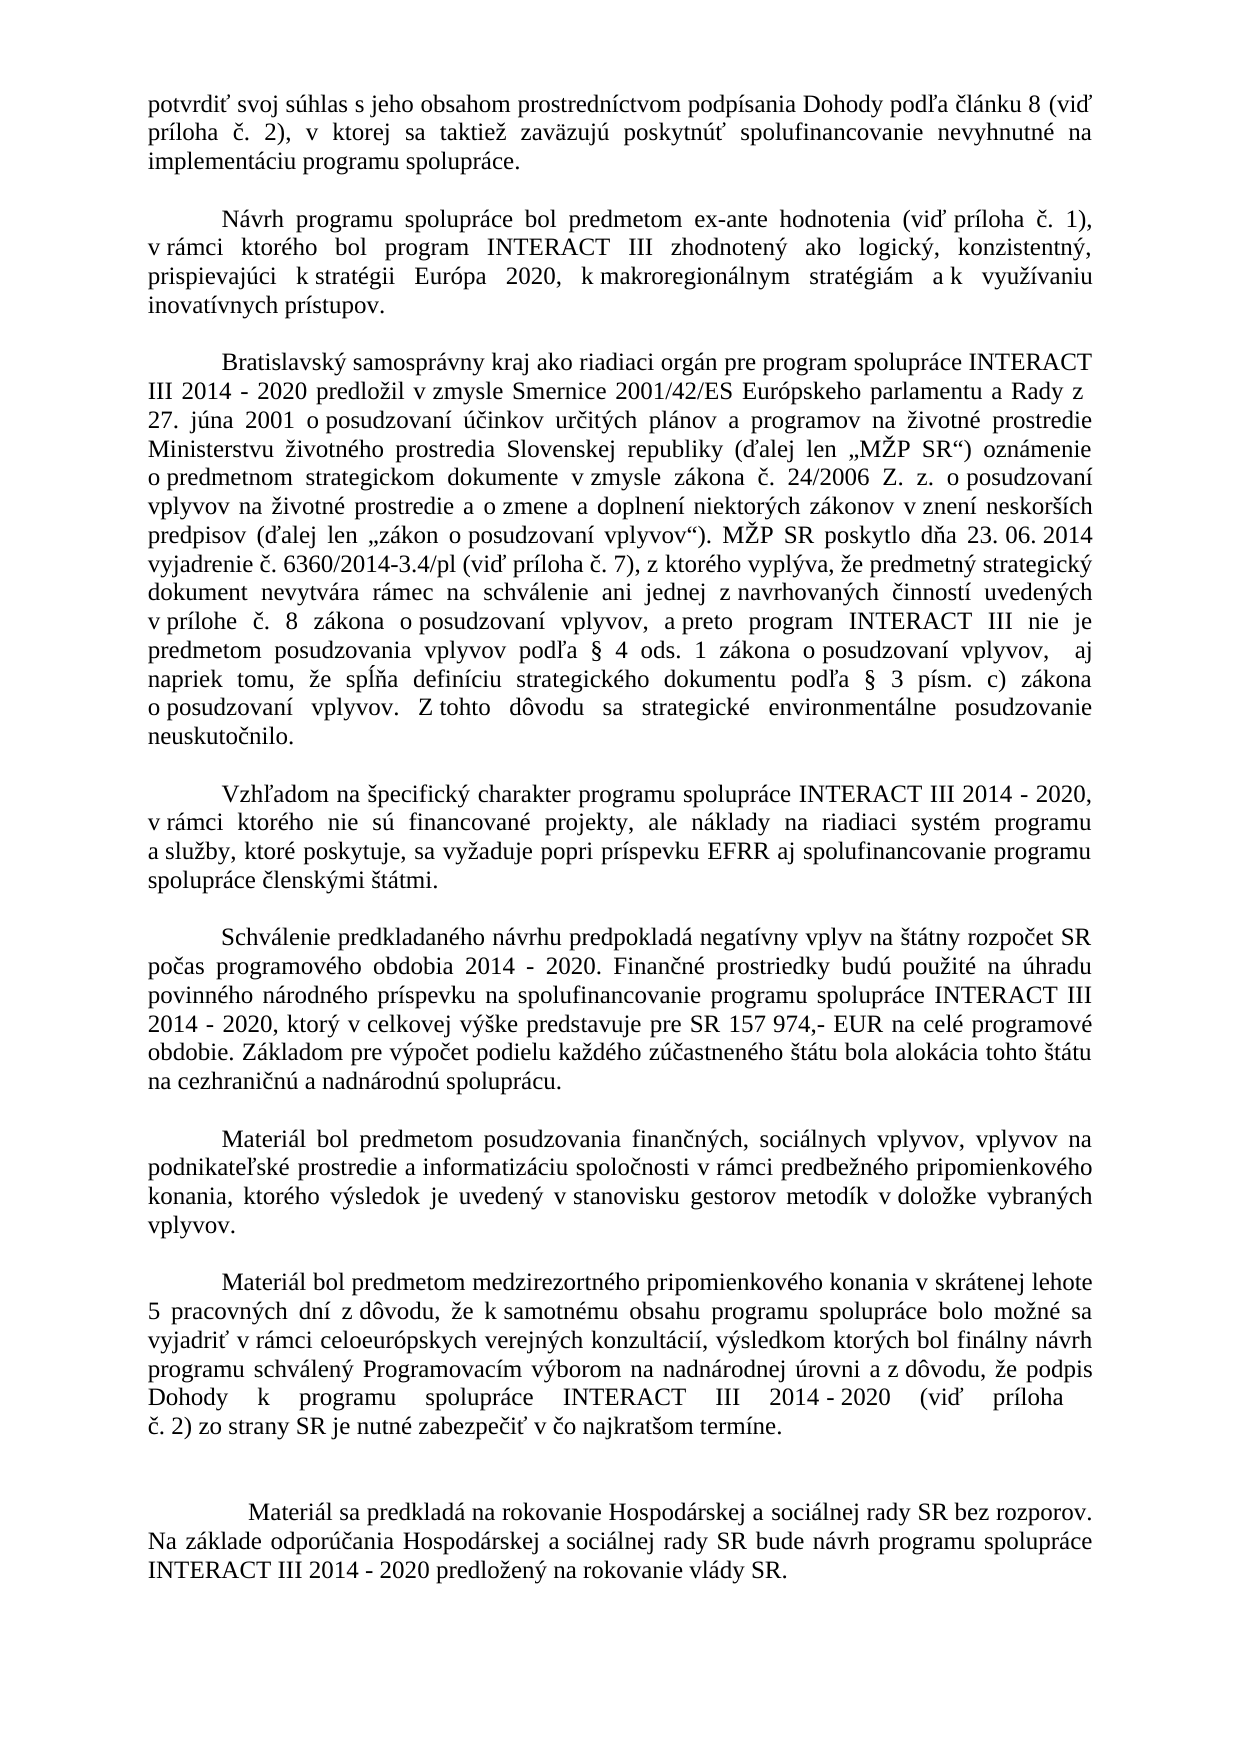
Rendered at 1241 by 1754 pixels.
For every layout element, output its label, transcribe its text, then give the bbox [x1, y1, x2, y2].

text Bratislavský samosprávny kraj ako riadiaci orgán pre program spolupráce INTERACT III 2014 - 2020 predložil v zmysle Smernice 2001/42/ES Európskeho parlamentu a Rady z 27. júna 2001 o posudzovaní účinkov určitých plánov a programov na životné prostredie Ministerstvu životného prostredia Slovenskej republiky (ďalej len „MŽP SR“) oznámenie o predmetnom strategickom dokumente v zmysle zákona č. 24/2006 Z. z. o posudzovaní vplyvov na životné prostredie a o zmene a doplnení niektorých zákonov v znení neskorších predpisov (ďalej len „zákon o posudzovaní vplyvov“). MŽP SR poskytlo dňa 23. 06. 2014 vyjadrenie č. 6360/2014-3.4/pl (viď príloha č. 7), z ktorého vyplýva, že predmetný strategický dokument nevytvára rámec na schválenie ani jednej z navrhovaných činností uvedených v prílohe č. 8 zákona o posudzovaní vplyvov, a preto program INTERACT III nie je predmetom posudzovania vplyvov podľa § 4 ods. 1 zákona o posudzovaní vplyvov, aj napriek tomu, že spĺňa definíciu strategického dokumentu podľa § 3 písm. c) zákona o posudzovaní vplyvov. Z tohto dôvodu sa strategické environmentálne posudzovanie neuskutočnilo. [148, 347, 1093, 750]
text Návrh programu spolupráce bol predmetom ex-ante hodnotenia (viď príloha č. 1), v rámci ktorého bol program INTERACT III zhodnotený ako logický, konzistentný, prispievajúci k stratégii Európa 2020, k makroregionálnym stratégiám a k využívaniu inovatívnych prístupov. [148, 204, 1093, 319]
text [148, 89, 1093, 175]
text Vzhľadom na špecifický charakter programu spolupráce INTERACT III 2014 - 2020, v rámci ktorého nie sú financované projekty, ale náklady na riadiaci systém programu a služby, ktoré poskytuje, sa vyžaduje popri príspevku EFRR aj spolufinancovanie programu spolupráce členskými štátmi. [148, 779, 1093, 894]
text Materiál bol predmetom posudzovania finančných, sociálnych vplyvov, vplyvov na podnikateľské prostredie a informatizáciu spoločnosti v rámci predbežného pripomienkového konania, ktorého výsledok je uvedený v stanovisku gestorov metodík v doložke vybraných vplyvov. [148, 1124, 1093, 1239]
text Materiál bol predmetom medzirezortného pripomienkového konania v skrátenej lehote 5 pracovných dní z dôvodu, že k samotnému obsahu programu spolupráce bolo možné sa vyjadriť v rámci celoeurópskych verejných konzultácií, výsledkom ktorých bol finálny návrh programu schválený Programovacím výborom na nadnárodnej úrovni a z dôvodu, že podpis Dohody k programu spolupráce INTERACT III 2014 - 2020 (viď príloha č. 2) zo strany SR je nutné zabezpečiť v čo najkratšom termíne. [148, 1267, 1093, 1440]
text Schválenie predkladaného návrhu predpokladá negatívny vplyv na štátny rozpočet SR počas programového obdobia 2014 - 2020. Finančné prostriedky budú použité na úhradu povinného národného príspevku na spolufinancovanie programu spolupráce INTERACT III 2014 - 2020, ktorý v celkovej výške predstavuje pre SR 157 974,- EUR na celé programové obdobie. Základom pre výpočet podielu každého zúčastneného štátu bola alokácia tohto štátu na cezhraničnú a nadnárodnú spoluprácu. [148, 922, 1093, 1095]
text Materiál sa predkladá na rokovanie Hospodárskej a sociálnej rady SR bez rozporov. Na základe odporúčania Hospodárskej a sociálnej rady SR bude návrh programu spolupráce INTERACT III 2014 - 2020 predložený na rokovanie vlády SR. [148, 1497, 1093, 1584]
